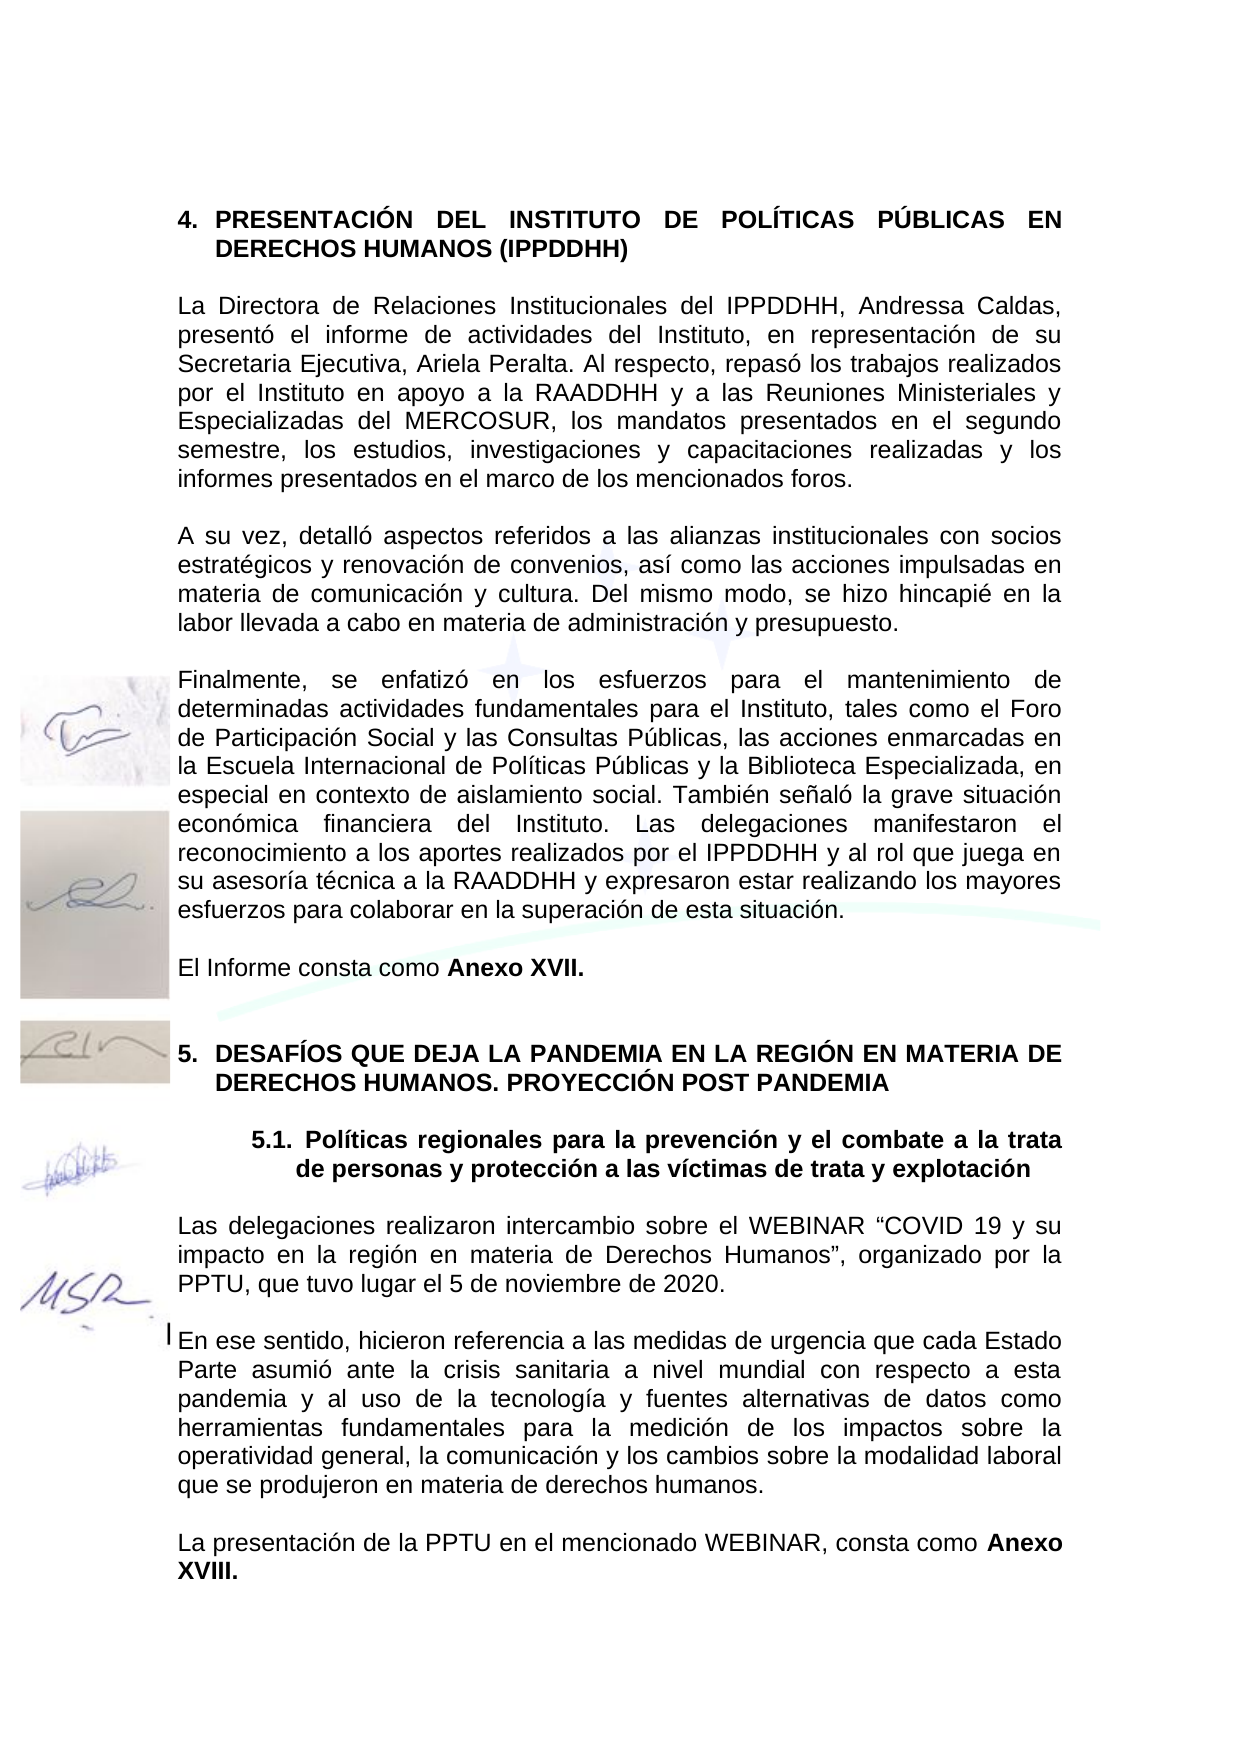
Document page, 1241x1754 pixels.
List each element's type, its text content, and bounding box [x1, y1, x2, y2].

text En ese sentido, hicieron referencia a las medidas de urgencia que cada Estado Parte asumió ante la crisis sanitaria a nivel mundial con respecto a esta pandemia y al uso de la tecnología y fuentes alternativas de datos como herramientas fundamentales para la medición de los impactos sobre la operatividad general, la comunicación y los cambios sobre la modalidad laboral que se produjeron en materia de derechos humanos. [177, 1326, 1063, 1499]
list PRESENTACIÓN DEL INSTITUTO DE POLÍTICAS PÚBLICAS EN DERECHOS HUMANOS (IPPDDHH) [177, 205, 1063, 263]
text Finalmente, se enfatizó en los esfuerzos para el mantenimiento de determinadas actividades fundamentales para el Instituto, tales como el Foro de Participación Social y las Consultas Públicas, las acciones enmarcadas en la Escuela Internacional de Políticas Públicas y la Biblioteca Especializada, en especial en contexto de aislamiento social. También señaló la grave situación económica financiera del Instituto. Las delegaciones manifestaron el reconocimiento a los aportes realizados por el IPPDDHH y al rol que juega en su asesoría técnica a la RAADDHH y expresaron estar realizando los mayores esfuerzos para colaborar en la superación de esta situación. [177, 665, 1063, 924]
text La presentación de la PPTU en el mencionado WEBINAR, consta como Anexo XVIII. [177, 1528, 1063, 1585]
list Políticas regionales para la prevención y el combate a la trata de personas y protección a las víctimas de trata y explotación [251, 1125, 1063, 1183]
text Las delegaciones realizaron intercambio sobre el WEBINAR “COVID 19 y su impacto en la región en materia de Derechos Humanos”, organizado por la PPTU, que tuvo lugar el 5 de noviembre de 2020. [177, 1211, 1063, 1298]
picture [20, 675, 171, 1356]
text La Directora de Relaciones Institucionales del IPPDDHH, Andressa Caldas, presentó el informe de actividades del Instituto, en representación de su Secretaria Ejecutiva, Ariela Peralta. Al respecto, repasó los trabajos realizados por el Instituto en apoyo a la RAADDHH y a las Reuniones Ministeriales y Especializadas del MERCOSUR, los mandatos presentados en el segundo semestre, los estudios, investigaciones y capacitaciones realizadas y los informes presentados en el marco de los mencionados foros. [177, 291, 1063, 493]
text A su vez, detalló aspectos referidos a las alianzas institucionales con socios estratégicos y renovación de convenios, así como las acciones impulsadas en materia de comunicación y cultura. Del mismo modo, se hizo hincapié en la labor llevada a cabo en materia de administración y presupuesto. [177, 521, 1063, 636]
text El Informe consta como Anexo XVII. [177, 953, 1063, 981]
list DESAFÍOS QUE DEJA LA PANDEMIA EN LA REGIÓN EN MATERIA DE DERECHOS HUMANOS. PROYECCIÓN POST PANDEMIA [177, 1039, 1063, 1096]
